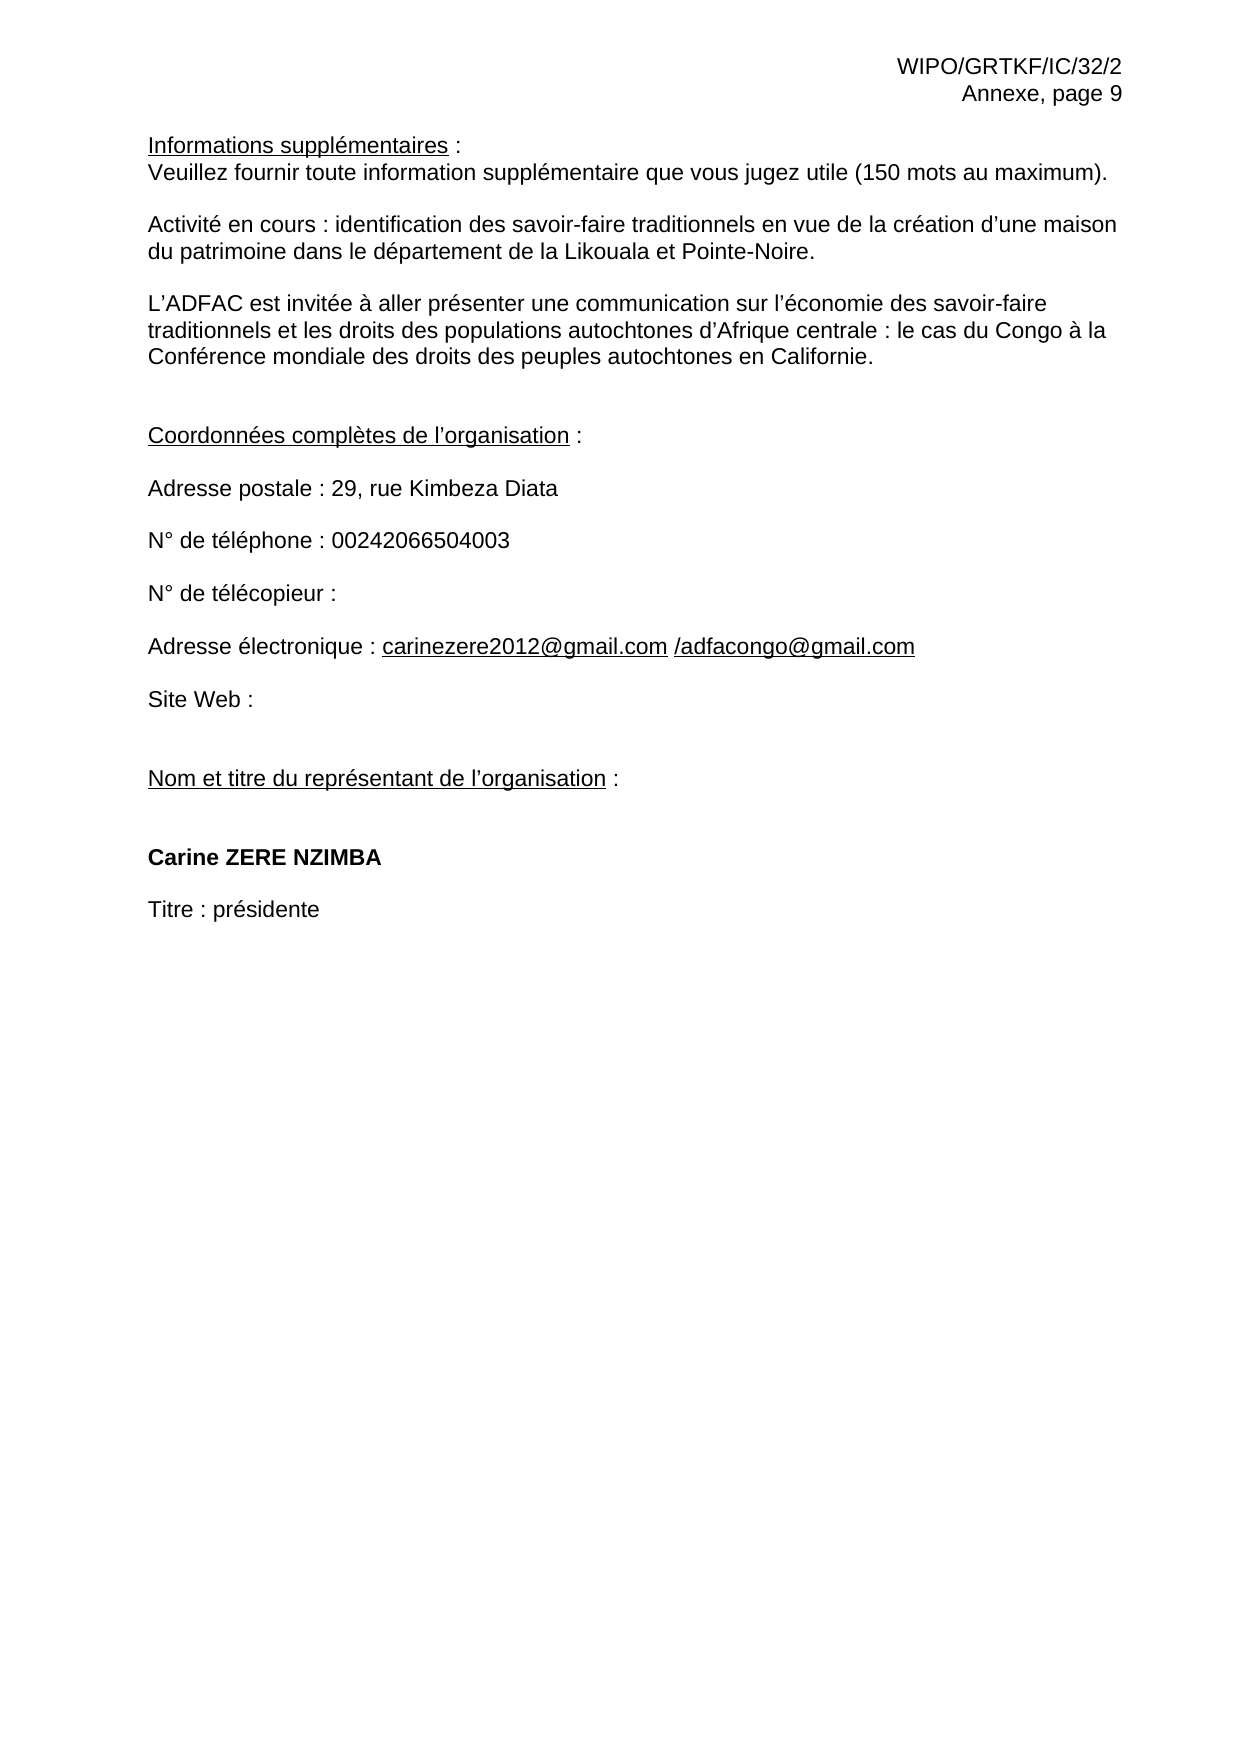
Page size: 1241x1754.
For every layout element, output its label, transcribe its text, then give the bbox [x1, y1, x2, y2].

text Veuillez fournir toute information supplémentaire que vous jugez utile (150 mots au maximum). [148, 158, 1124, 185]
text Activité en cours : identification des savoir-faire traditionnels en vue de la création d’une maison du patrimoine dans le département de la Likouala et Pointe-Noire. [148, 211, 1124, 264]
text Adresse électronique : carinezere2012@gmail.com /adfacongo@gmail.com [148, 633, 1124, 659]
text Carine ZERE NZIMBA [148, 844, 1124, 870]
text L’ADFAC est invitée à aller présenter une communication sur l’économie des savoir-faire traditionnels et les droits des populations autochtones d’Afrique centrale : le cas du Congo à la Conférence mondiale des droits des peuples autochtones en Californie. [148, 290, 1124, 369]
text Informations supplémentaires : [148, 132, 1124, 158]
text Site Web : [148, 686, 1124, 712]
text Coordonnées complètes de l’organisation : [148, 422, 1124, 448]
text N° de téléphone : 00242066504003 [148, 527, 1124, 554]
text Titre : présidente [148, 896, 1124, 923]
text Nom et titre du représentant de l’organisation : [148, 765, 1124, 791]
text N° de télécopieur : [148, 580, 1124, 607]
text Adresse postale : 29, rue Kimbeza Diata [148, 475, 1124, 501]
